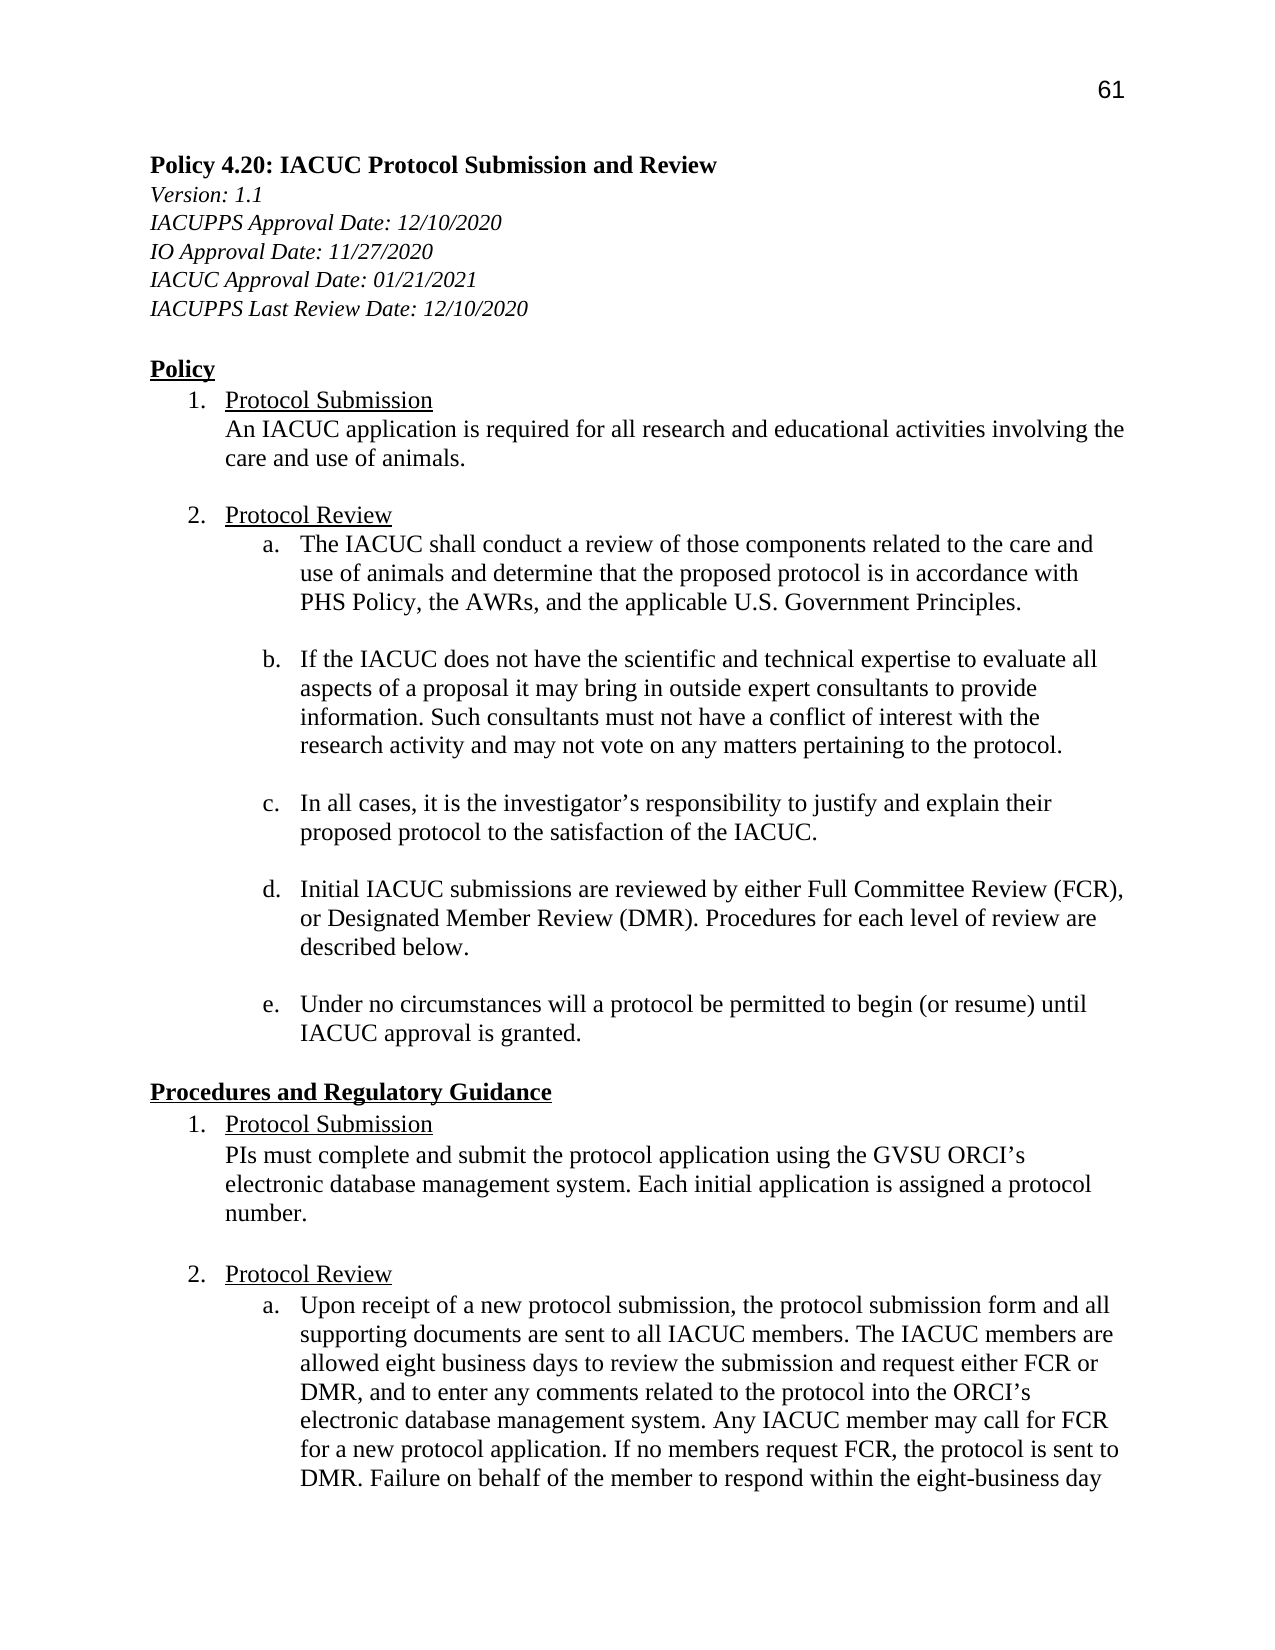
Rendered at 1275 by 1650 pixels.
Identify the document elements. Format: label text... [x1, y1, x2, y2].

text IO Approval Date: 11/27/2020 [150, 238, 1125, 264]
text Policy [150, 354, 1125, 383]
list Protocol Review [187, 500, 1125, 529]
text IACUPPS Last Review Date: 12/10/2020 [150, 295, 1125, 321]
text IACUPPS Approval Date: 12/10/2020 [150, 209, 1125, 236]
list An IACUC application is required for all research and educational activities involving the care and use of animals. [225, 414, 1125, 472]
list If the IACUC does not have the scientific and technical expertise to evaluate all aspects of a proposal it may bring in outside expert consultants to provide information. Such consultants must not have a conflict of interest with the research activity and may not vote on any matters pertaining to the protocol. [262, 644, 1125, 759]
text Version: 1.1 [150, 181, 1125, 207]
text IACUC Approval Date: 01/21/2021 [150, 266, 1125, 293]
text Procedures and Regulatory Guidance [150, 1075, 1125, 1106]
list Protocol Submission [188, 1109, 1125, 1138]
list Initial IACUC submissions are reviewed by either Full Committee Review (FCR), or Designated Member Review (DMR). Procedures for each level of review are described below. [262, 874, 1125, 960]
list Protocol Submission [187, 385, 1125, 414]
list The IACUC shall conduct a review of those components related to the care and use of animals and determine that the proposed protocol is in accordance with PHS Policy, the AWRs, and the applicable U.S. Government Principles. [262, 529, 1125, 615]
list In all cases, it is the investigator’s responsibility to justify and explain their proposed protocol to the satisfaction of the IACUC. [262, 788, 1125, 845]
text Policy 4.20: IACUC Protocol Submission and Review [150, 150, 1125, 179]
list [263, 1291, 1125, 1492]
list Protocol Review [188, 1259, 1125, 1288]
list Under no circumstances will a protocol be permitted to begin (or resume) until IACUC approval is granted. [262, 989, 1125, 1047]
list PIs must complete and submit the protocol application using the GVSU ORCI’s electronic database management system. Each initial application is assigned a protocol number. [225, 1141, 1125, 1227]
